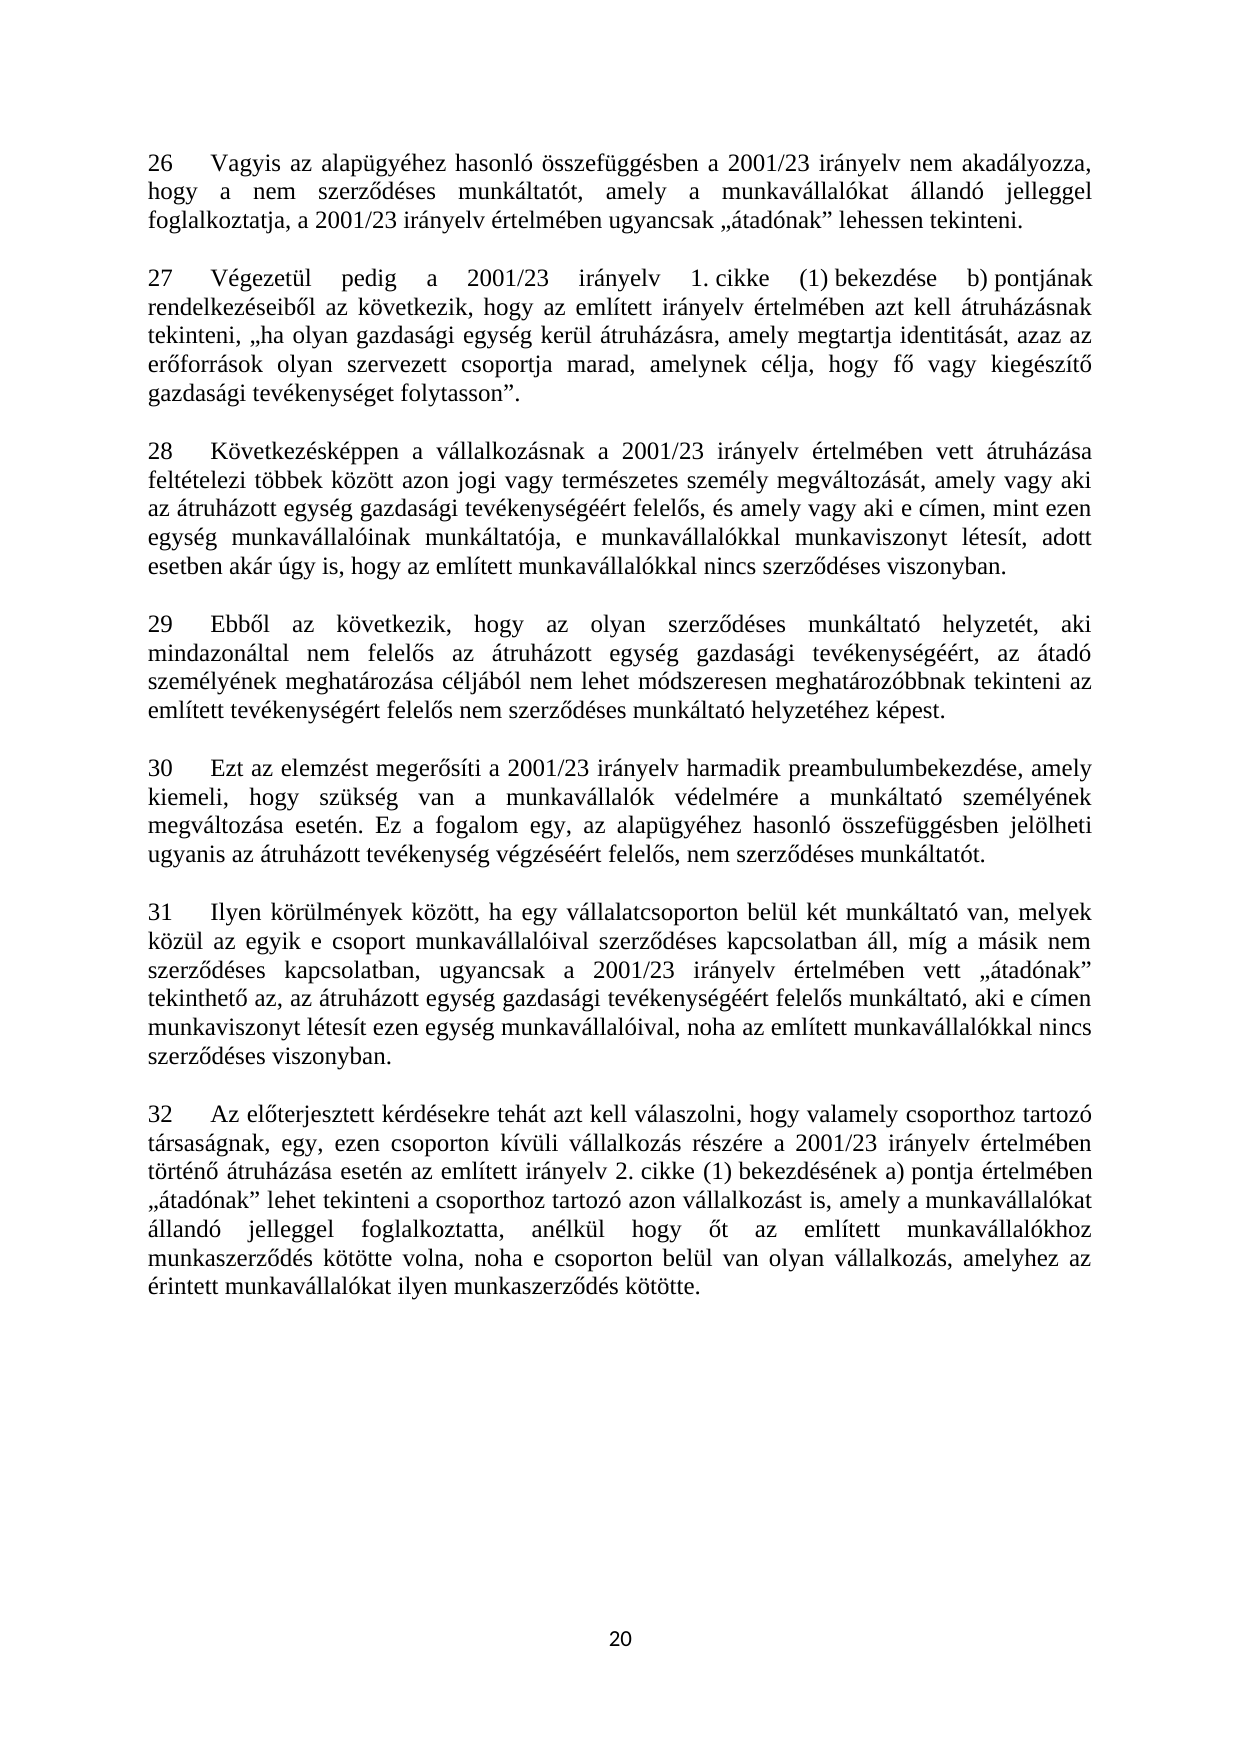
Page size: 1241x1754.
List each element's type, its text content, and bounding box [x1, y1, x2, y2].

text 28 Következésképpen a vállalkozásnak a 2001/23 irányelv értelmében vett átruházása feltételezi többek között azon jogi vagy természetes személy megváltozását, amely vagy aki az átruházott egység gazdasági tevékenységéért felelős, és amely vagy aki e címen, mint ezen egység munkavállalóinak munkáltatója, e munkavállalókkal munkaviszonyt létesít, adott esetben akár úgy is, hogy az említett munkavállalókkal nincs szerződéses viszonyban. [148, 436, 1093, 580]
text 30 Ezt az elemzést megerősíti a 2001/23 irányelv harmadik preambulumbekezdése, amely kiemeli, hogy szükség van a munkavállalók védelmére a munkáltató személyének megváltozása esetén. Ez a fogalom egy, az alapügyéhez hasonló összefüggésben jelölheti ugyanis az átruházott tevékenység végzéséért felelős, nem szerződéses munkáltatót. [148, 753, 1093, 868]
text 26 Vagyis az alapügyéhez hasonló összefüggésben a 2001/23 irányelv nem akadályozza, hogy a nem szerződéses munkáltatót, amely a munkavállalókat állandó jelleggel foglalkoztatja, a 2001/23 irányelv értelmében ugyancsak „átadónak” lehessen tekinteni. [148, 148, 1093, 234]
text 29 Ebből az következik, hogy az olyan szerződéses munkáltató helyzetét, aki mindazonáltal nem felelős az átruházott egység gazdasági tevékenységéért, az átadó személyének meghatározása céljából nem lehet módszeresen meghatározóbbnak tekinteni az említett tevékenységért felelős nem szerződéses munkáltató helyzetéhez képest. [148, 609, 1093, 724]
text 31 Ilyen körülmények között, ha egy vállalatcsoporton belül két munkáltató van, melyek közül az egyik e csoport munkavállalóival szerződéses kapcsolatban áll, míg a másik nem szerződéses kapcsolatban, ugyancsak a 2001/23 irányelv értelmében vett „átadónak” tekinthető az, az átruházott egység gazdasági tevékenységéért felelős munkáltató, aki e címen munkaviszonyt létesít ezen egység munkavállalóival, noha az említett munkavállalókkal nincs szerződéses viszonyban. [148, 897, 1093, 1070]
text 32 Az előterjesztett kérdésekre tehát azt kell válaszolni, hogy valamely csoporthoz tartozó társaságnak, egy, ezen csoporton kívüli vállalkozás részére a 2001/23 irányelv értelmében történő átruházása esetén az említett irányelv 2. cikke (1) bekezdésének a) pontja értelmében „átadónak” lehet tekinteni a csoporthoz tartozó azon vállalkozást is, amely a munkavállalókat állandó jelleggel foglalkoztatta, anélkül hogy őt az említett munkavállalókhoz munkaszerződés kötötte volna, noha e csoporton belül van olyan vállalkozás, amelyhez az érintett munkavállalókat ilyen munkaszerződés kötötte. [148, 1099, 1093, 1300]
text 27 Végezetül pedig a 2001/23 irányelv 1. cikke (1) bekezdése b) pontjának rendelkezéseiből az következik, hogy az említett irányelv értelmében azt kell átruházásnak tekinteni, „ha olyan gazdasági egység kerül átruházásra, amely megtartja identitását, azaz az erőforrások olyan szervezett csoportja marad, amelynek célja, hogy fő vagy kiegészítő gazdasági tevékenységet folytasson”. [148, 263, 1093, 407]
